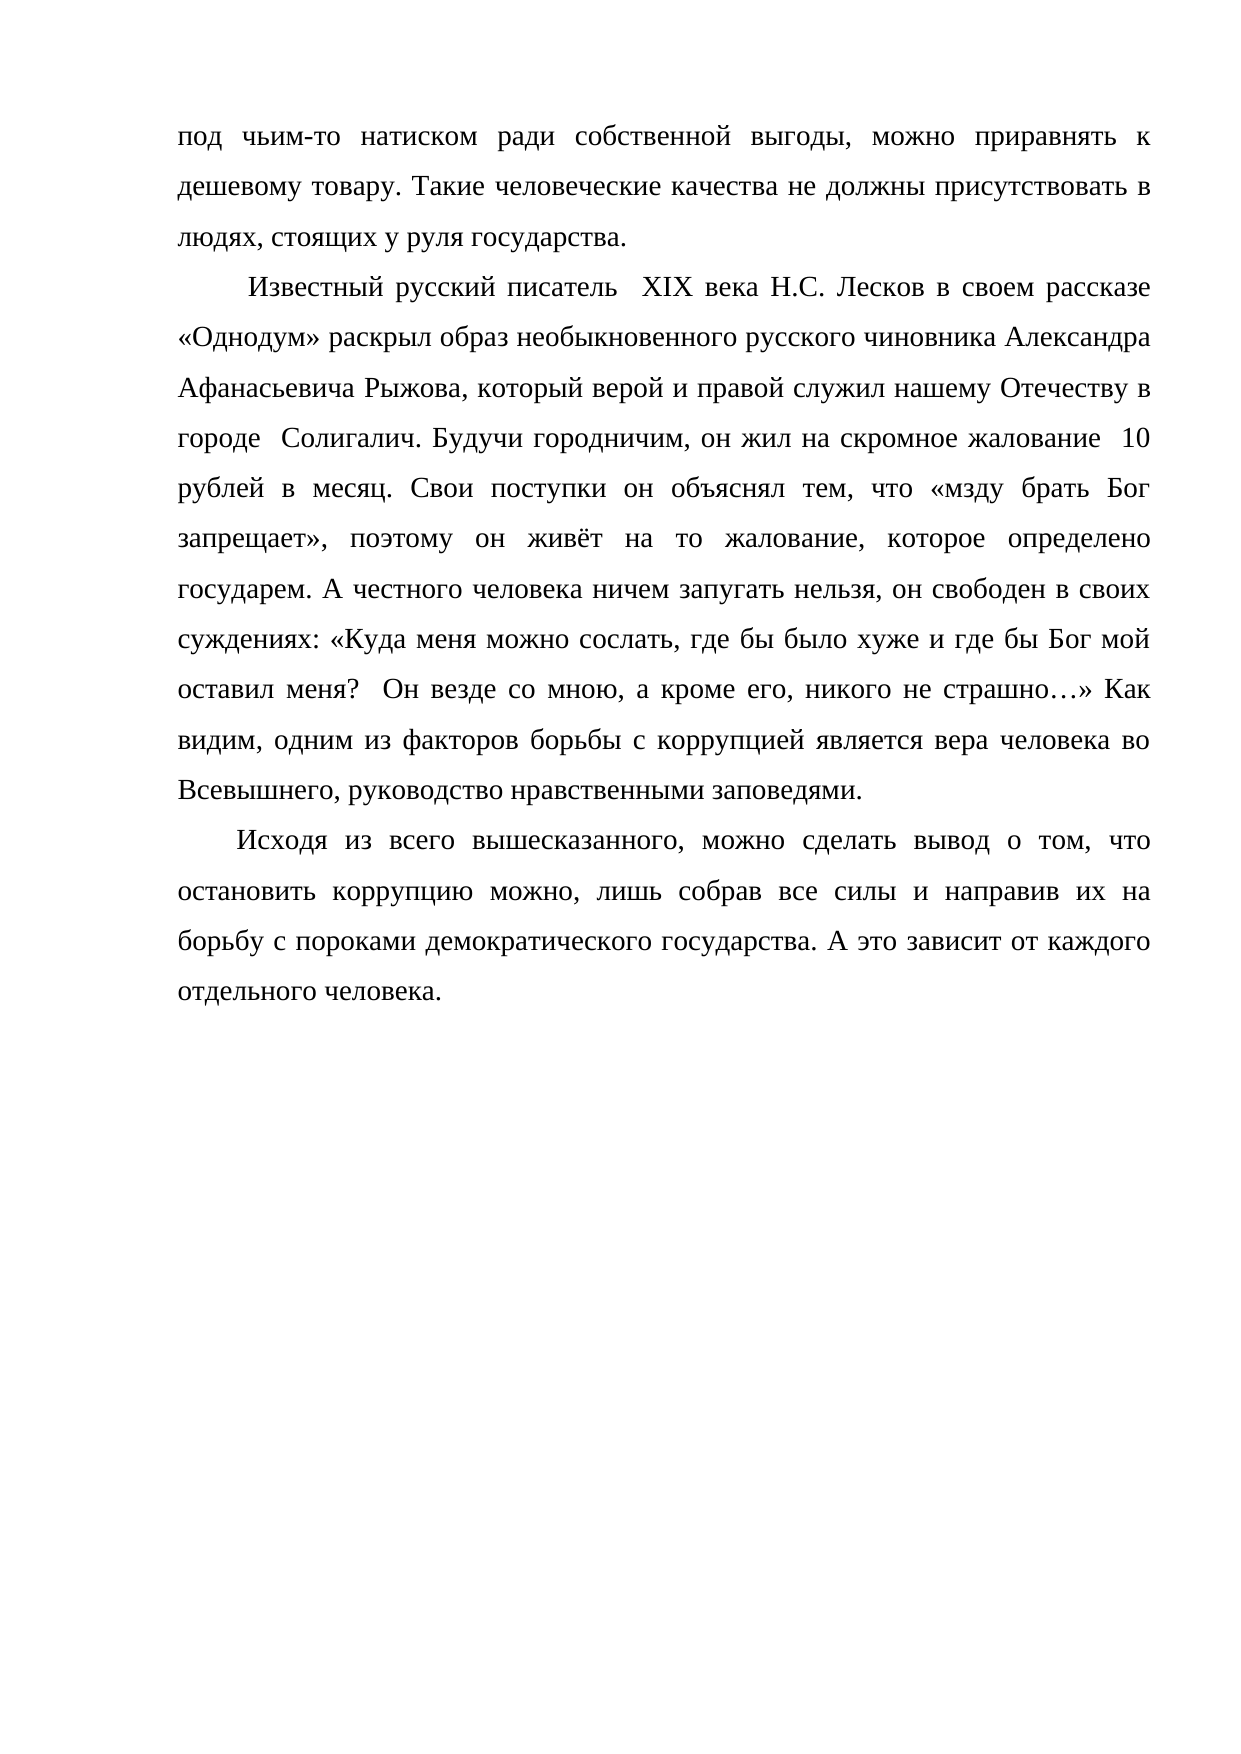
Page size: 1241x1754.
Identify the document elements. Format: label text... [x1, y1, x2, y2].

text Известный русский писатель XIX века Н.С. Лесков в своем рассказе «Однодум» раскрыл образ необыкновенного русского чиновника Александра Афанасьевича Рыжова, который верой и правой служил нашему Отечеству в городе Солигалич. Будучи городничим, он жил на скромное жалование 10 рублей в месяц. Свои поступки он объяснял тем, что «мзду брать Бог запрещает», поэтому он живёт на то жалование, которое определено государем. А честного человека ничем запугать нельзя, он свободен в своих суждениях: «Куда меня можно сослать, где бы было хуже и где бы Бог мой оставил меня? Он везде со мною, а кроме его, никого не страшно…» Как видим, одним из факторов борьбы с коррупцией является вера человека во Всевышнего, руководство нравственными заповедями. [177, 269, 1152, 806]
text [177, 118, 1152, 252]
text Исходя из всего вышесказанного, можно сделать вывод о том, что остановить коррупцию можно, лишь собрав все силы и направив их на борьбу с пороками демократического государства. А это зависит от каждого отдельного человека. [177, 822, 1152, 1007]
